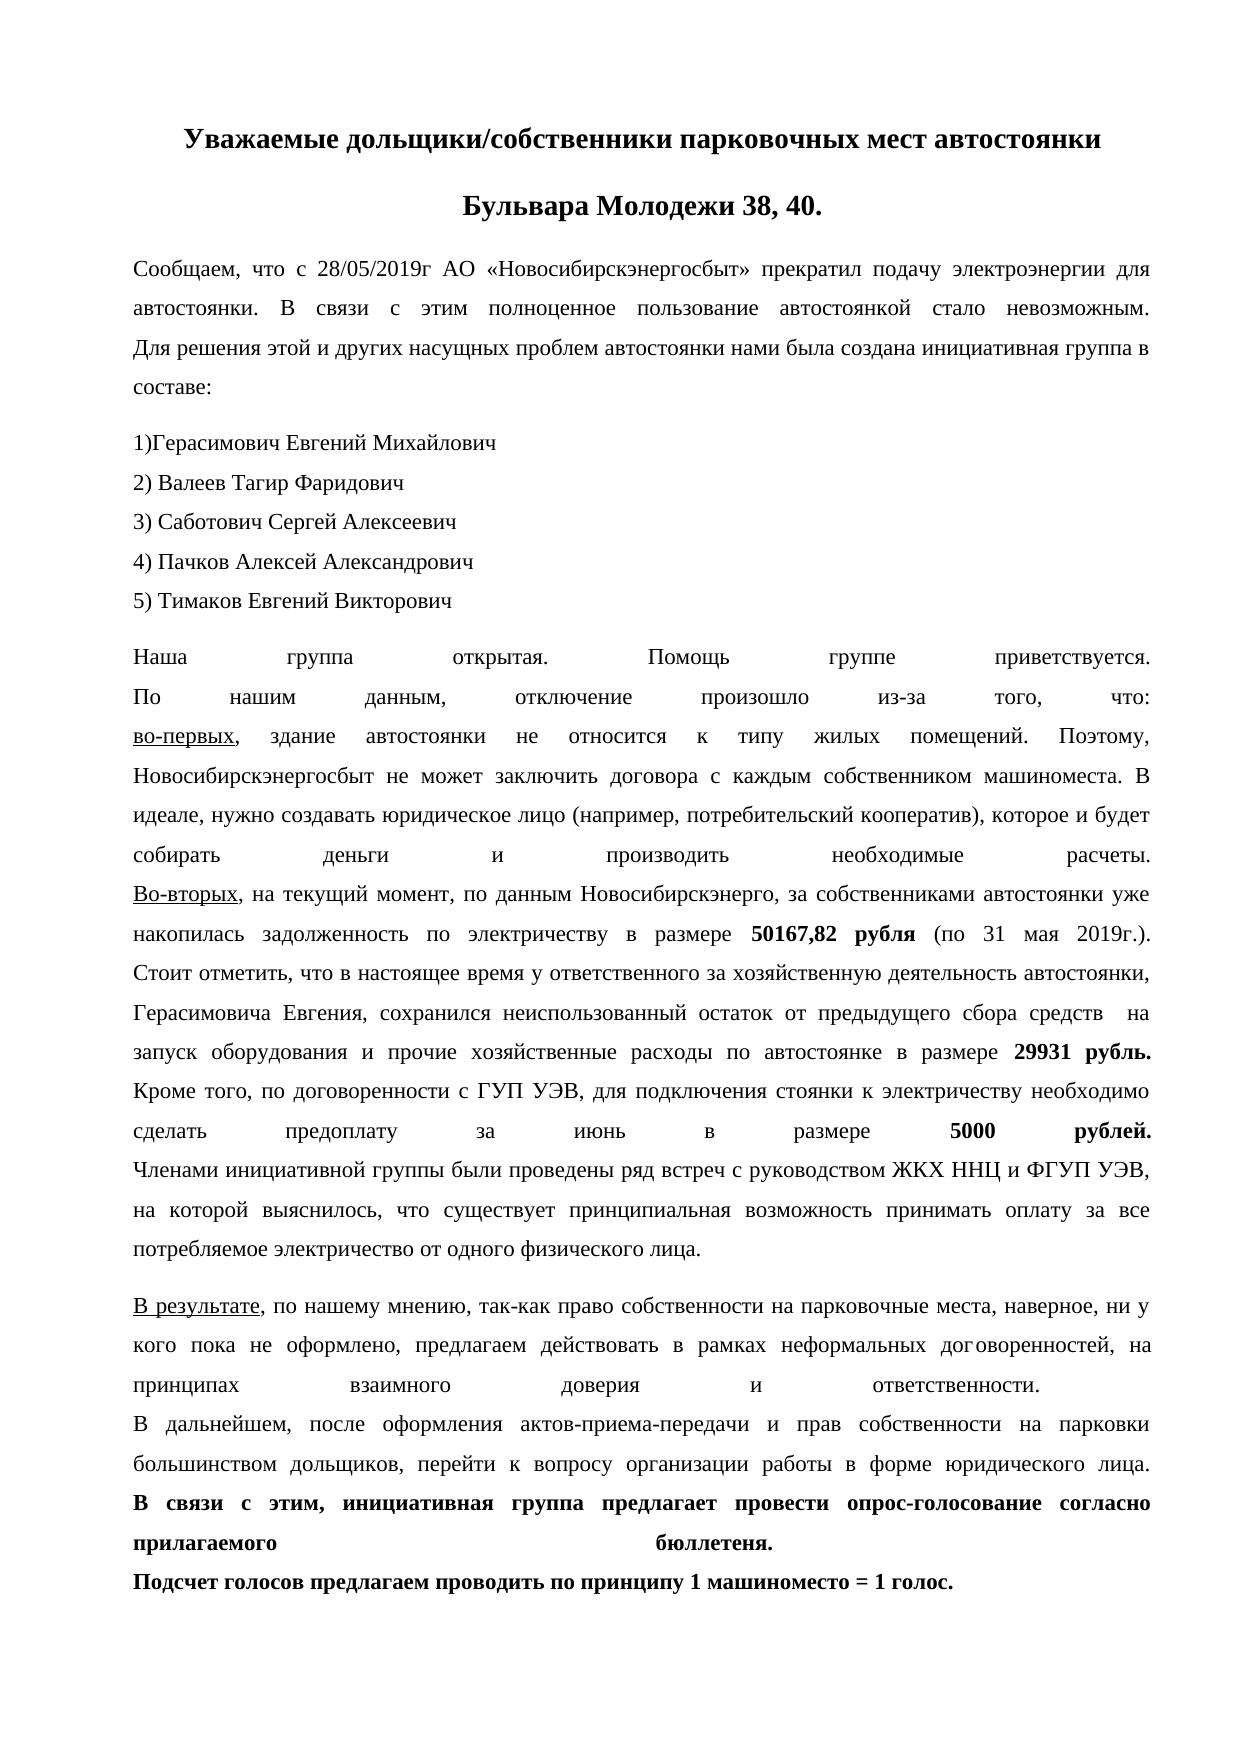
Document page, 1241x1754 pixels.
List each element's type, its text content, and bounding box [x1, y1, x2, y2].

text Сообщаем, что с 28/05/2019г АО «Новосибирскэнергосбыт» прекратил подачу электроэнергии для автостоянки. В связи с этим полноценное пользование автостоянкой стало невозможным. Для решения этой и других насущных проблем автостоянки нами была создана инициативная группа в составе: [133, 255, 1152, 399]
text Уважаемые дольщики/собственники парковочных мест автостоянки [133, 121, 1152, 154]
text Наша группа открытая. Помощь группе приветствуется. По нашим данным, отключение произошло из-за того, что: во-первых, здание автостоянки не относится к типу жилых помещений. Поэтому, Новосибирскэнергосбыт не может заключить договора с каждым собственником машиноместа. В идеале, нужно создавать юридическое лицо (например, потребительский кооператив), которое и будет собирать деньги и производить необходимые расчеты. Во-вторых, на текущий момент, по данным Новосибирскэнерго, за собственниками автостоянки уже накопилась задолженность по электричеству в размере 50167,82 рубля (по 31 мая 2019г.). Стоит отметить, что в настоящее время у ответственного за хозяйственную деятельность автостоянки, Герасимовича Евгения, сохранился неиспользованный остаток от предыдущего сбора средств на запуск оборудования и прочие хозяйственные расходы по автостоянке в размере 29931 рубль. Кроме того, по договоренности с ГУП УЭВ, для подключения стоянки к электричеству необходимо сделать предоплату за июнь в размере 5000 рублей. Членами инициативной группы были проведены ряд встреч с руководством ЖКХ ННЦ и ФГУП УЭВ, на которой выяснилось, что существует принципиальная возможность принимать оплату за все потребляемое электричество от одного физического лица. [133, 643, 1152, 1262]
text 1)Герасимович Евгений Михайлович 2) Валеев Тагир Фаридович 3) Саботович Сергей Алексеевич 4) Пачков Алексей Александрович 5) Тимаков Евгений Викторович [133, 429, 1152, 613]
text В результате, по нашему мнению, так-как право собственности на парковочные места, наверное, ни у кого пока не оформлено, предлагаем действовать в рамках неформальных договоренностей, на принципах взаимного доверия и ответственности. В дальнейшем, после оформления актов-приема-передачи и прав собственности на парковки большинством дольщиков, перейти к вопросу организации работы в форме юридического лица. В связи с этим, инициативная группа предлагает провести опрос-голосование согласно прилагаемого бюллетеня. Подсчет голосов предлагаем проводить по принципу 1 машиноместо = 1 голос. [133, 1292, 1152, 1594]
text Бульвара Молодежи 38, 40. [133, 188, 1152, 221]
